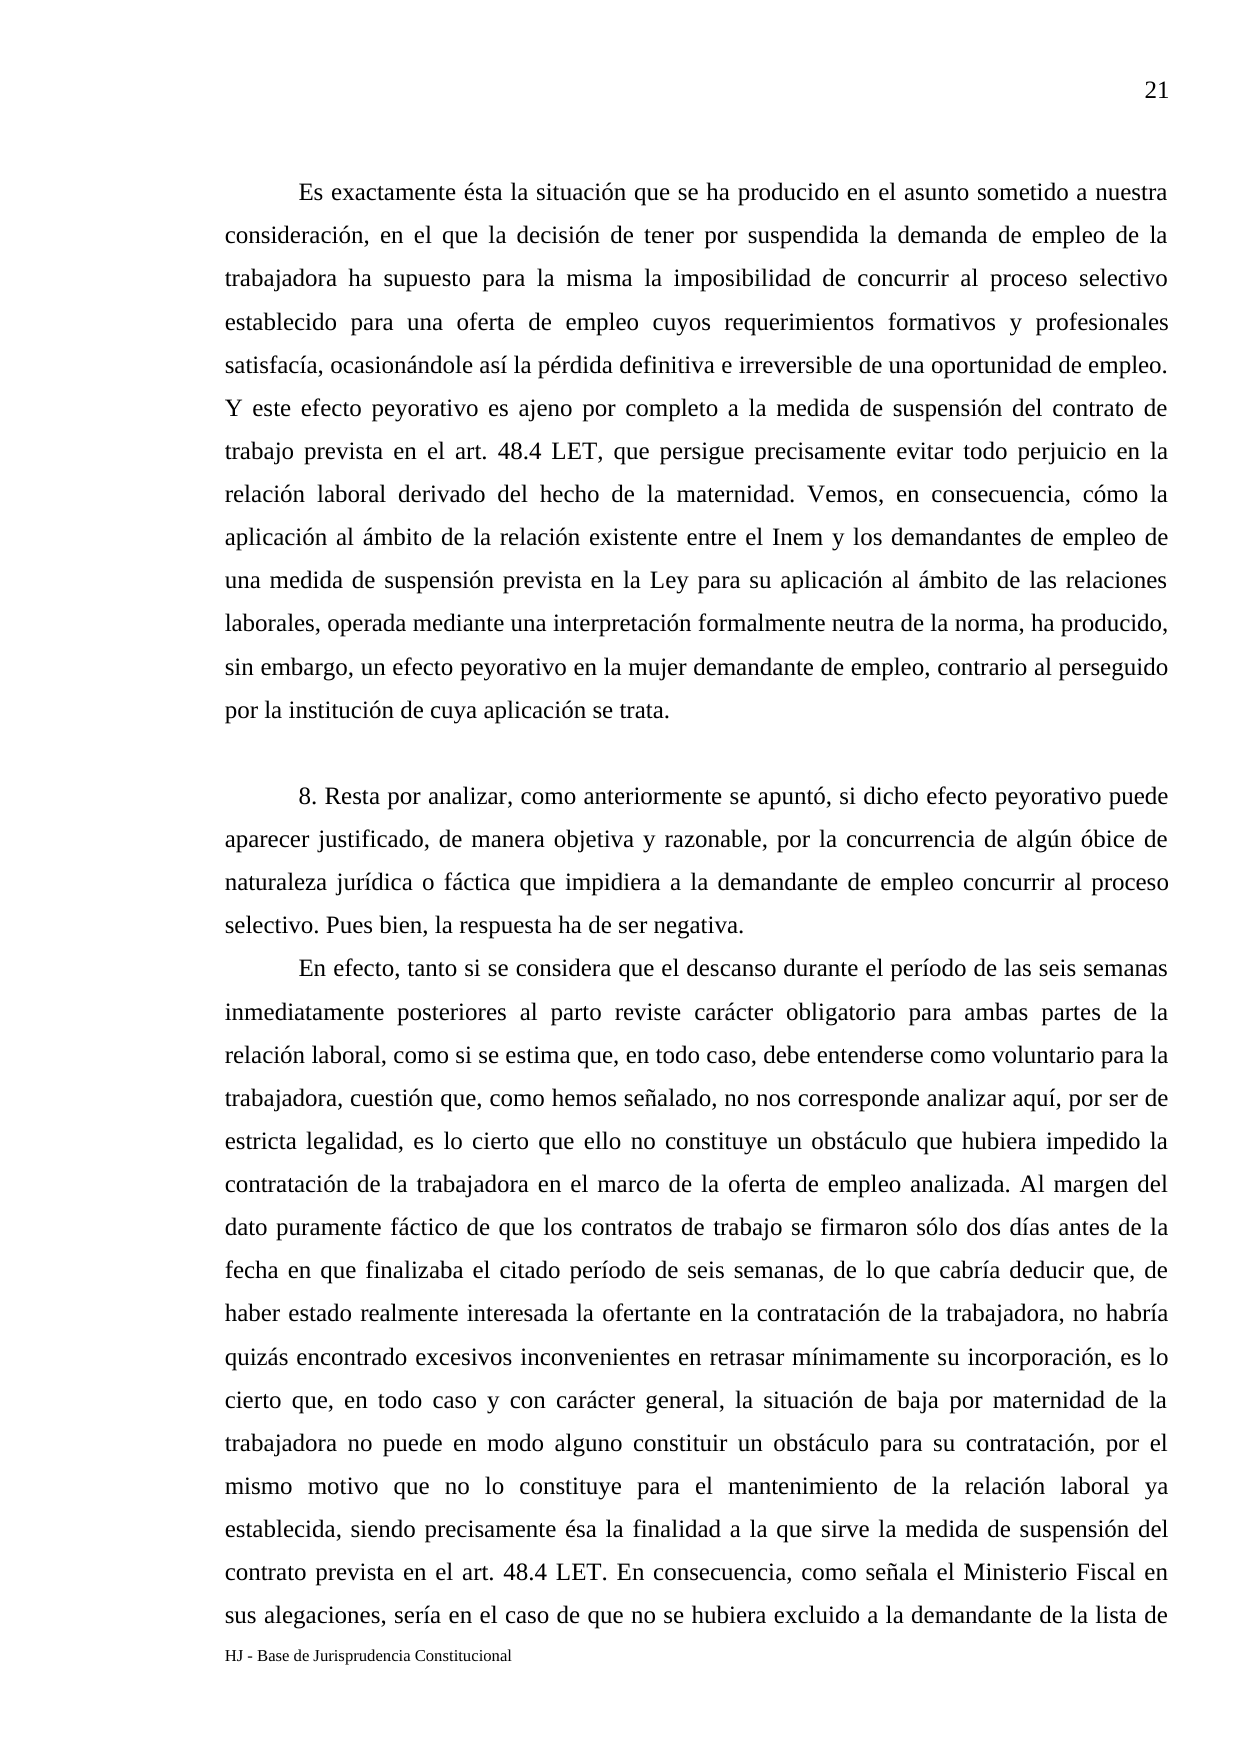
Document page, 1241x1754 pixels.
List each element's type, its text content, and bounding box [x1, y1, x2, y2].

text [224, 953, 1169, 1629]
text 8. Resta por analizar, como anteriormente se apuntó, si dicho efecto peyorativo puede aparecer justificado, de manera objetiva y razonable, por la concurrencia de algún óbice de naturaleza jurídica o fáctica que impidiera a la demandante de empleo concurrir al proceso selectivo. Pues bien, la respuesta ha de ser negativa. [224, 781, 1169, 939]
text Es exactamente ésta la situación que se ha producido en el asunto sometido a nuestra consideración, en el que la decisión de tener por suspendida la demanda de empleo de la trabajadora ha supuesto para la misma la imposibilidad de concurrir al proceso selectivo establecido para una oferta de empleo cuyos requerimientos formativos y profesionales satisfacía, ocasionándole así la pérdida definitiva e irreversible de una oportunidad de empleo. Y este efecto peyorativo es ajeno por completo a la medida de suspensión del contrato de trabajo prevista en el art. 48.4 LET, que persigue precisamente evitar todo perjuicio en la relación laboral derivado del hecho de la maternidad. Vemos, en consecuencia, cómo la aplicación al ámbito de la relación existente entre el Inem y los demandantes de empleo de una medida de suspensión prevista en la Ley para su aplicación al ámbito de las relaciones laborales, operada mediante una interpretación formalmente neutra de la norma, ha producido, sin embargo, un efecto peyorativo en la mujer demandante de empleo, contrario al perseguido por la institución de cuya aplicación se trata. [224, 177, 1169, 723]
